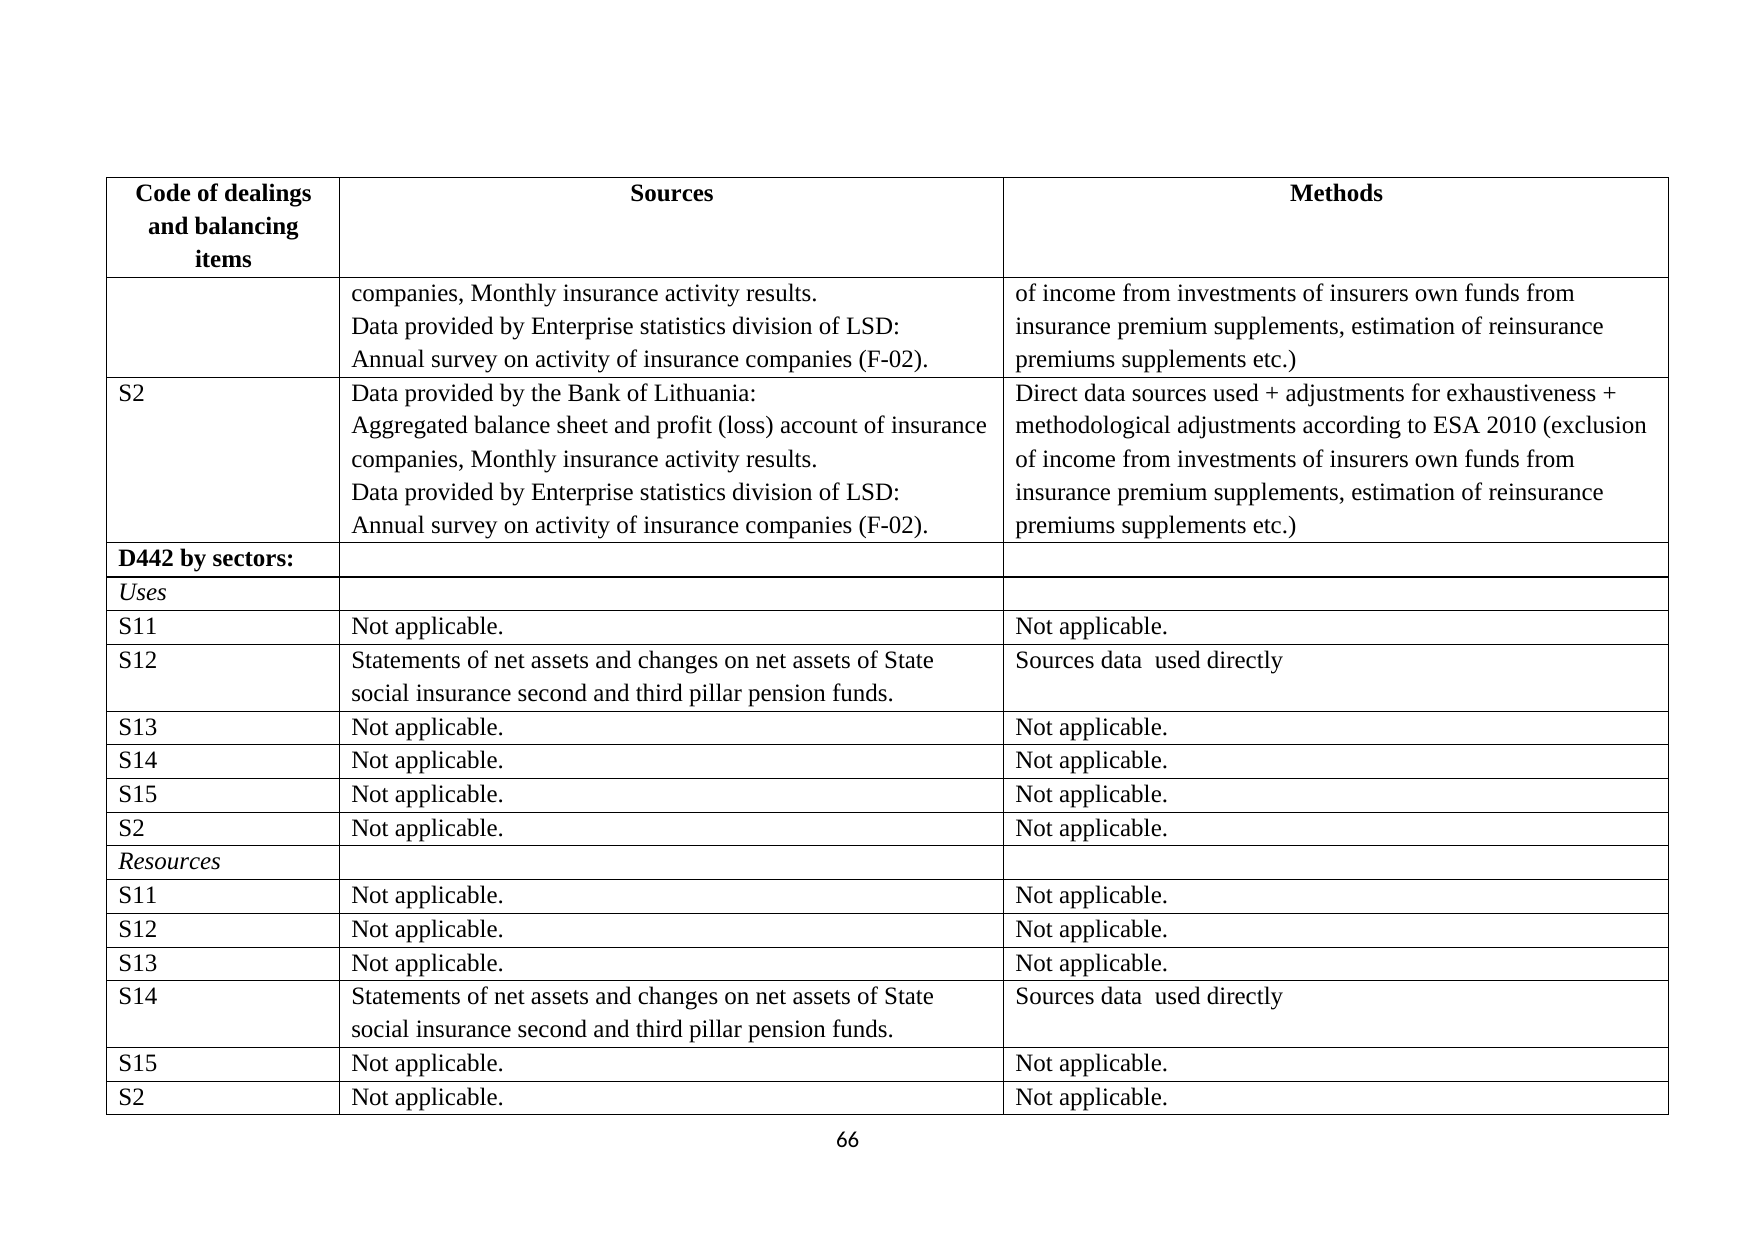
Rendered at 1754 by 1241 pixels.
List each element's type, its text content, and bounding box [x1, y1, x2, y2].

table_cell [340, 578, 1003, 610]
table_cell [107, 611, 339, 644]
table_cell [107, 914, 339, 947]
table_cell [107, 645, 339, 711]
table_header Methods [1004, 178, 1668, 277]
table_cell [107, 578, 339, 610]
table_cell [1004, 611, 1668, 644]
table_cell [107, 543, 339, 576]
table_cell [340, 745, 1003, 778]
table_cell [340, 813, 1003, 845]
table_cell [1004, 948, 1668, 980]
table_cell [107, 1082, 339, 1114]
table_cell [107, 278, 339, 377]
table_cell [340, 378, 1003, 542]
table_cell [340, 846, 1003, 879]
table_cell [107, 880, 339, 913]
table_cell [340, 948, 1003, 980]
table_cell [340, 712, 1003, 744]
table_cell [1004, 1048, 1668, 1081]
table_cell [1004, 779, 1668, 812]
table_header Sources [340, 178, 1003, 277]
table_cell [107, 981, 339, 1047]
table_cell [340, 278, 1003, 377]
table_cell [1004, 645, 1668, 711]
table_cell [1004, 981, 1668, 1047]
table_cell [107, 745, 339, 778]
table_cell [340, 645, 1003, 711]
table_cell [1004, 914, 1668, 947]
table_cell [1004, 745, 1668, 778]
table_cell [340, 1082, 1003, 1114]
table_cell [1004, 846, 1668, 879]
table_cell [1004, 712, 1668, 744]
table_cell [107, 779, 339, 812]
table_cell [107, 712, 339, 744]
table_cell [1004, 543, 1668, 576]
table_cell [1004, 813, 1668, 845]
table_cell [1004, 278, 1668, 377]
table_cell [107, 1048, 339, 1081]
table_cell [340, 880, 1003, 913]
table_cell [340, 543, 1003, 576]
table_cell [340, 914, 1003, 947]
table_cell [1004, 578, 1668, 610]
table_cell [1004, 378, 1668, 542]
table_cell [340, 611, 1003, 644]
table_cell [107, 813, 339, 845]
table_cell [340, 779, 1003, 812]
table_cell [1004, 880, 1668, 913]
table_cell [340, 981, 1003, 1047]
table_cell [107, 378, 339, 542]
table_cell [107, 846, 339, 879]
table_header Code of dealings and balancing items [107, 178, 339, 277]
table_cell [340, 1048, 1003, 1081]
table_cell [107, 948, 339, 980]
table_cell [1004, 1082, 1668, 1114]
